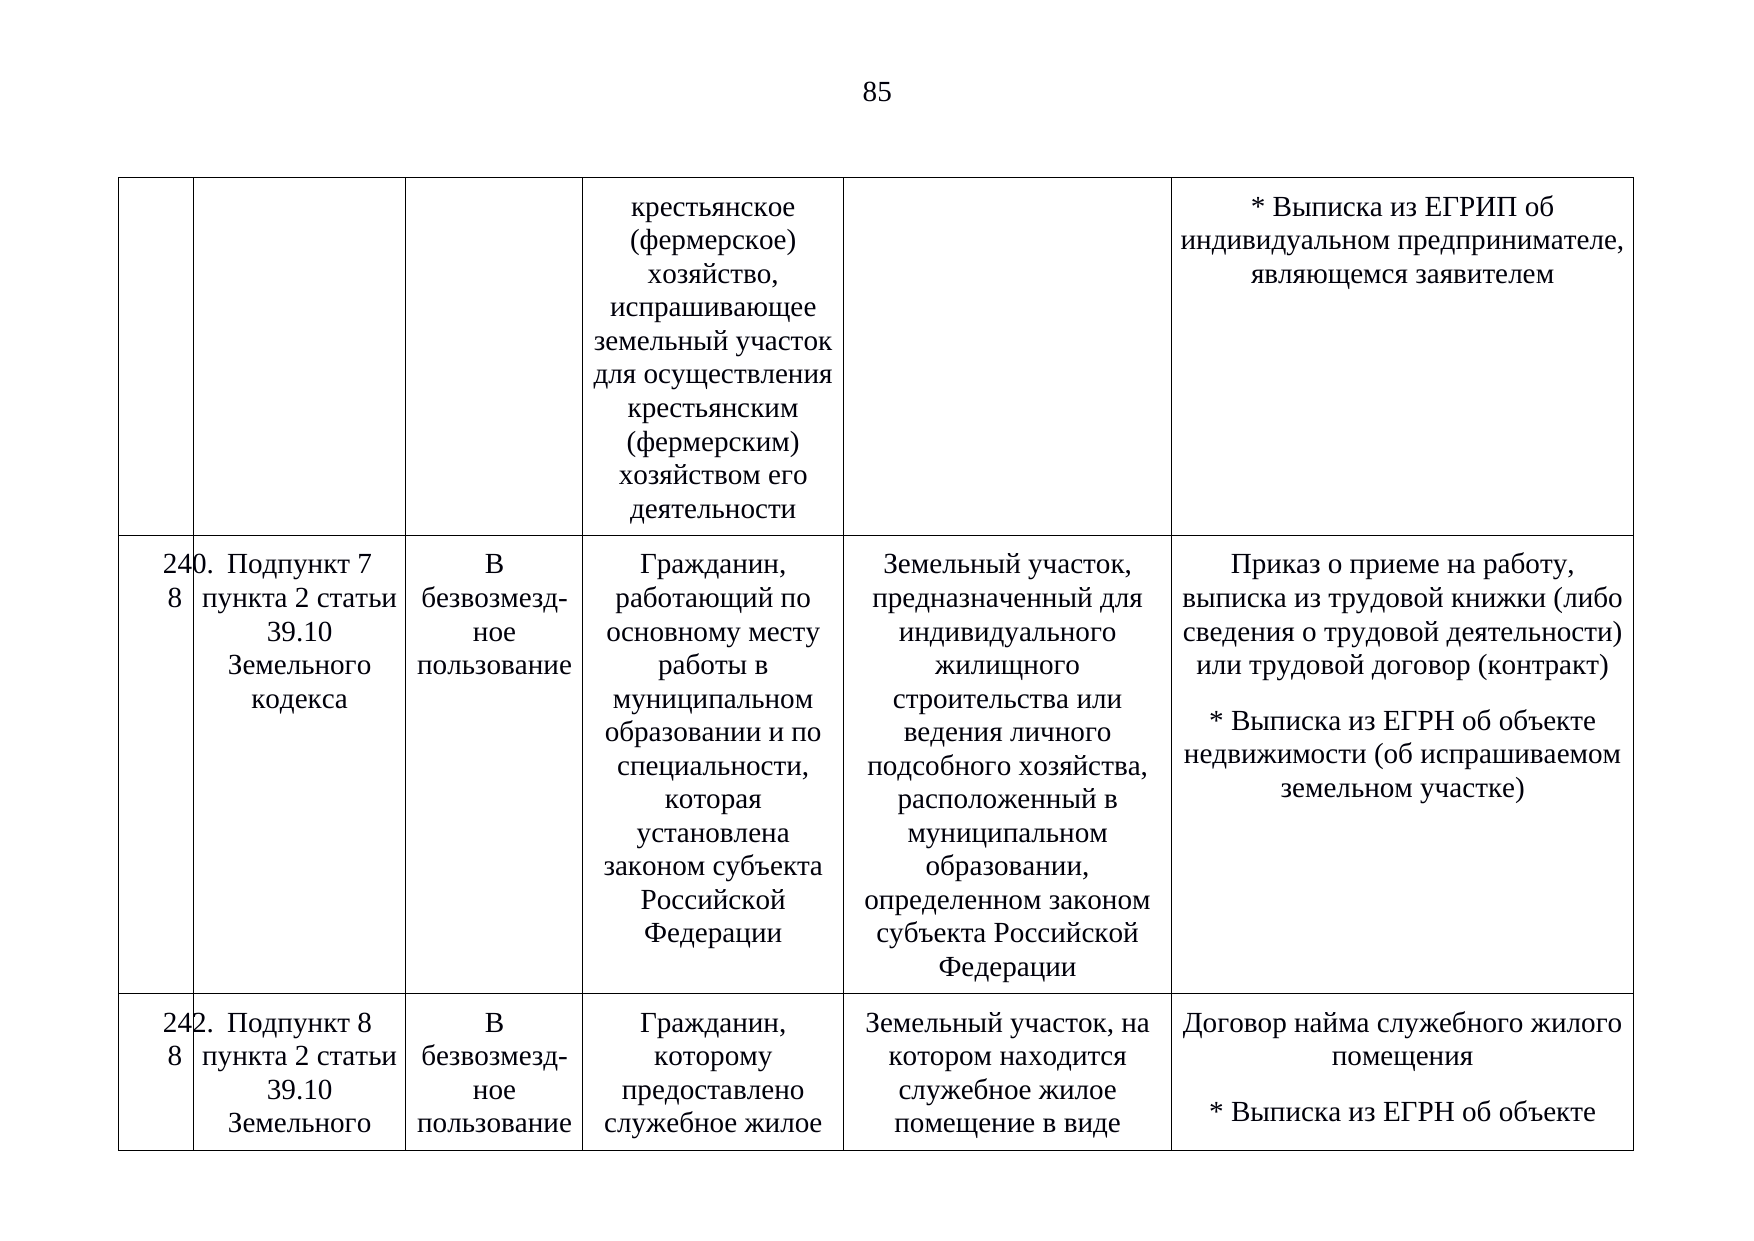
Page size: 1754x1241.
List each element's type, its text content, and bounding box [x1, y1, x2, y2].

table_cell * Выписка из ЕГРН об объекте недвижимости (об испрашиваемом земельном участке) [1172, 691, 1633, 993]
table_cell * Выписка из ЕГРИП об индивидуальном предпринимателе, являющемся заявителем [1172, 178, 1633, 535]
table_cell В безвозмезд-ное пользование [406, 994, 582, 1150]
table_cell Земельный участок, на котором находится служебное жилое помещение в виде жилого дома [844, 994, 1171, 1150]
table_cell Приказ о приеме на работу, выписка из трудовой книжки (либо сведения о трудовой деятельности) или трудовой договор (контракт) [1172, 536, 1633, 691]
table_cell Гражданин, которому предоставлено служебное жилое помещение в виде жилого дома [583, 994, 843, 1150]
table_cell 80. [119, 536, 193, 993]
table_cell В безвозмезд-ное пользование [406, 536, 582, 993]
table_cell Подпункт 8 пункта 2 статьи 39.10 Земельного кодекса [194, 994, 405, 1150]
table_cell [1172, 1083, 1633, 1150]
table_cell 81. [119, 994, 193, 1150]
table_cell Гражданин, работающий по основному месту работы в муниципальном образовании и по специальности, которая установлена законом субъекта Российской Федерации [583, 536, 843, 993]
table_cell Договор найма служебного жилого помещения [1172, 994, 1633, 1083]
table_cell Земельный участок, предназначенный для индивидуального жилищного строительства или ведения личного подсобного хозяйства, расположенный в муниципальном образовании, определенном законом субъекта Российской Федерации [844, 536, 1171, 993]
table_cell Подпункт 7 пункта 2 статьи 39.10 Земельного кодекса [194, 536, 405, 993]
